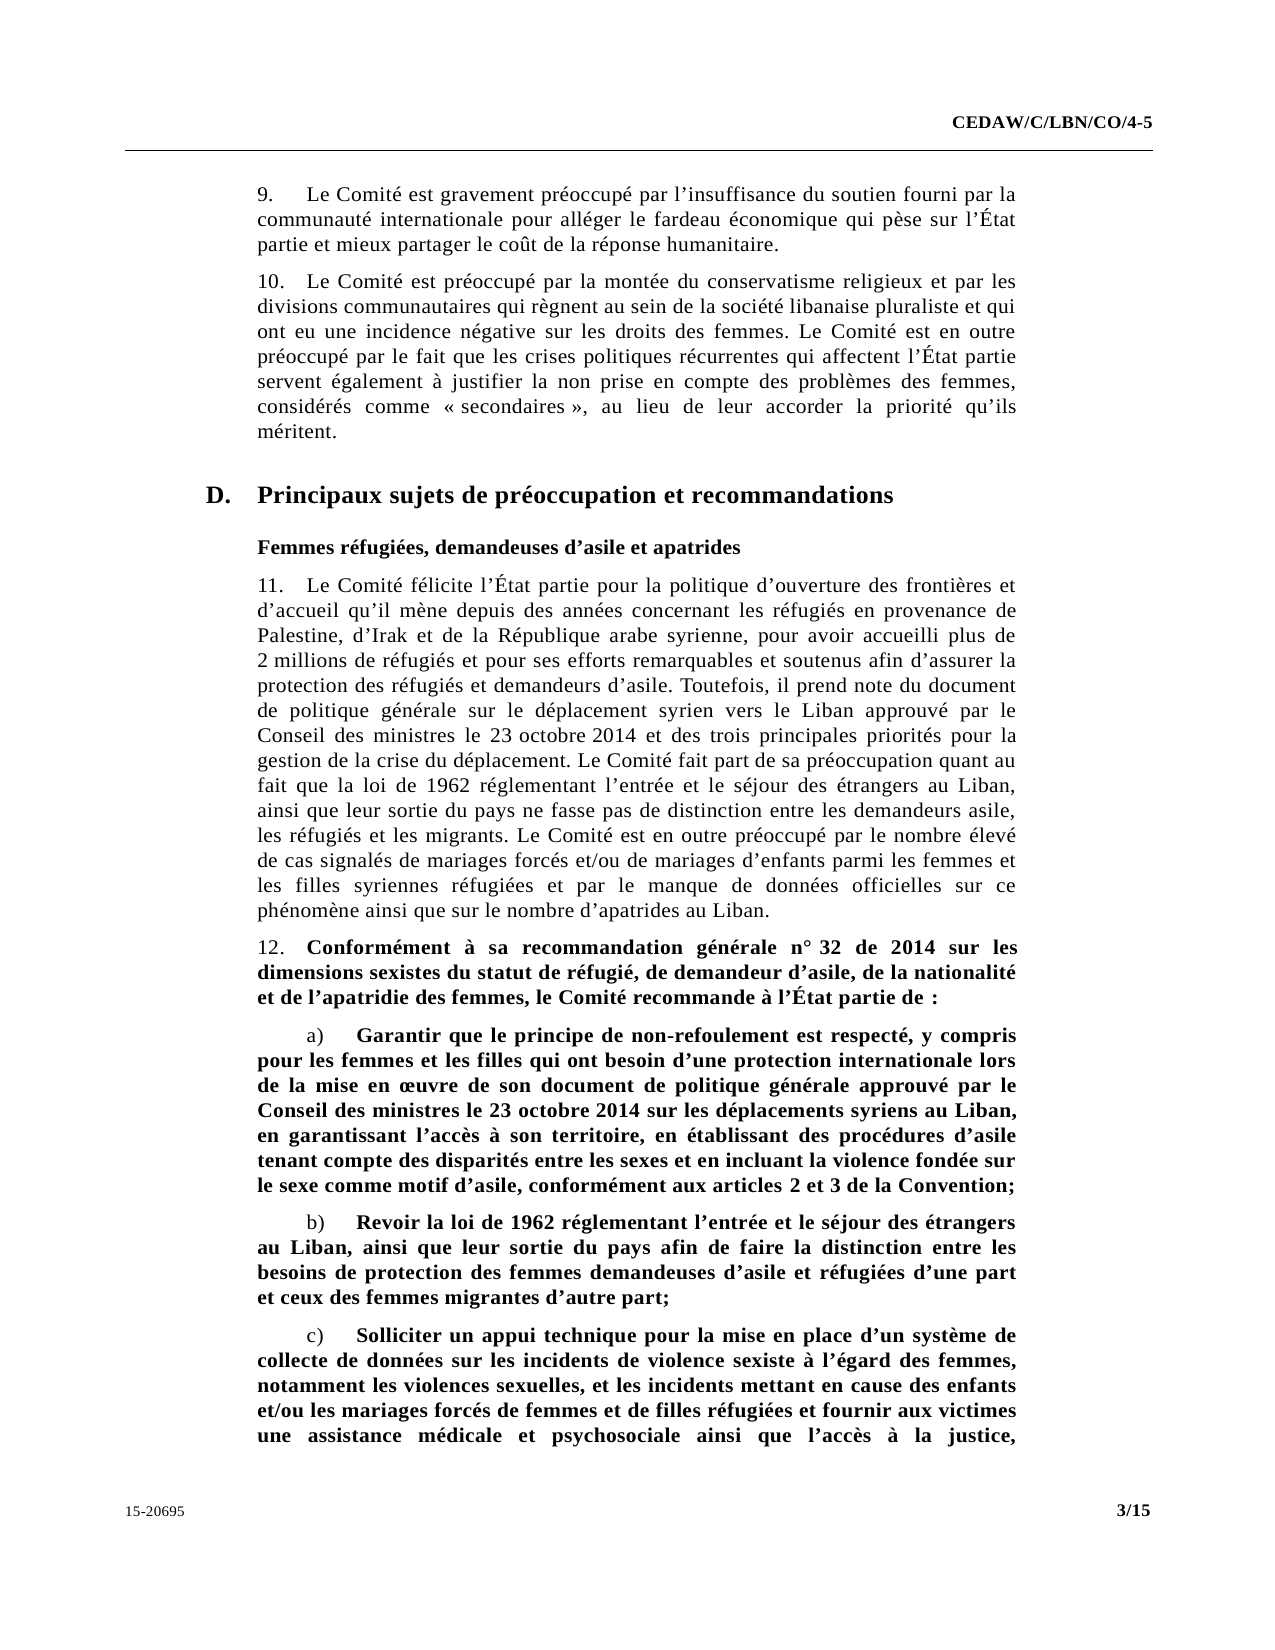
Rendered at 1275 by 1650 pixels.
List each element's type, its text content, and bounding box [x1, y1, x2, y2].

text a) Garantir que le principe de non-refoulement est respecté, y compris pour les femmes et les filles qui ont besoin d’une protection internationale lors de la mise en œuvre de son document de politique générale approuvé par le Conseil des ministres le 23 octobre 2014 sur les déplacements syriens au Liban, en garantissant l’accès à son territoire, en établissant des procédures d’asile tenant compte des disparités entre les sexes et en incluant la violence fondée sur le sexe comme motif d’asile, conformément aux articles 2 et 3 de la Convention; [257, 1022, 1018, 1197]
text Femmes réfugiées, demandeuses d’asile et apatrides [125, 534, 1150, 559]
text 10. Le Comité est préoccupé par la montée du conservatisme religieux et par les divisions communautaires qui règnent au sein de la société libanaise pluraliste et qui ont eu une incidence négative sur les droits des femmes. Le Comité est en outre préoccupé par le fait que les crises politiques récurrentes qui affectent l’État partie servent également à justifier la non prise en compte des problèmes des femmes, considérés comme « secondaires », au lieu de leur accorder la priorité qu’ils méritent. [257, 269, 1018, 444]
text b) Revoir la loi de 1962 réglementant l’entrée et le séjour des étrangers au Liban, ainsi que leur sortie du pays afin de faire la distinction entre les besoins de protection des femmes demandeuses d’asile et réfugiées d’une part et ceux des femmes migrantes d’autre part; [257, 1209, 1018, 1309]
text 9. Le Comité est gravement préoccupé par l’insuffisance du soutien fourni par la communauté internationale pour alléger le fardeau économique qui pèse sur l’État partie et mieux partager le coût de la réponse humanitaire. [257, 181, 1018, 256]
text D. Principaux sujets de préoccupation et recommandations [125, 481, 1150, 509]
text 11. Le Comité félicite l’État partie pour la politique d’ouverture des frontières et d’accueil qu’il mène depuis des années concernant les réfugiés en provenance de Palestine, d’Irak et de arabe syrienne, pour avoir accueilli plus de 2 millions de réfugiés et pour ses efforts remarquables et soutenus afin d’assurer la protection des réfugiés et demandeurs d’asile. Toutefois, il prend note du document de politique générale sur le déplacement syrien vers le Liban approuvé par le Conseil des ministres le 23 octobre 2014 et des trois principales priorités pour la gestion de la crise du déplacement. Le Comité fait part de sa préoccupation quant au fait que la loi de 1962 réglementant l’entrée et le séjour des étrangers au Liban, ainsi que leur sortie du pays ne fasse pas de distinction entre les demandeurs asile, les réfugiés et les migrants. Le Comité est en outre préoccupé par le nombre élevé de cas signalés de mariages forcés et/ou de mariages d’enfants parmi les femmes et les filles syriennes réfugiées et par le manque de données officielles sur ce phénomène ainsi que sur le nombre d’apatrides au Liban. [257, 572, 1018, 922]
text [257, 1322, 1018, 1447]
text 12. Conformément à sa recommandation générale n° 32 de 2014 sur les dimensions sexistes du statut de réfugié, de demandeur d’asile, de la nationalité et de l’apatridie des femmes, le Comité recommande à l’État partie de : [257, 934, 1018, 1009]
